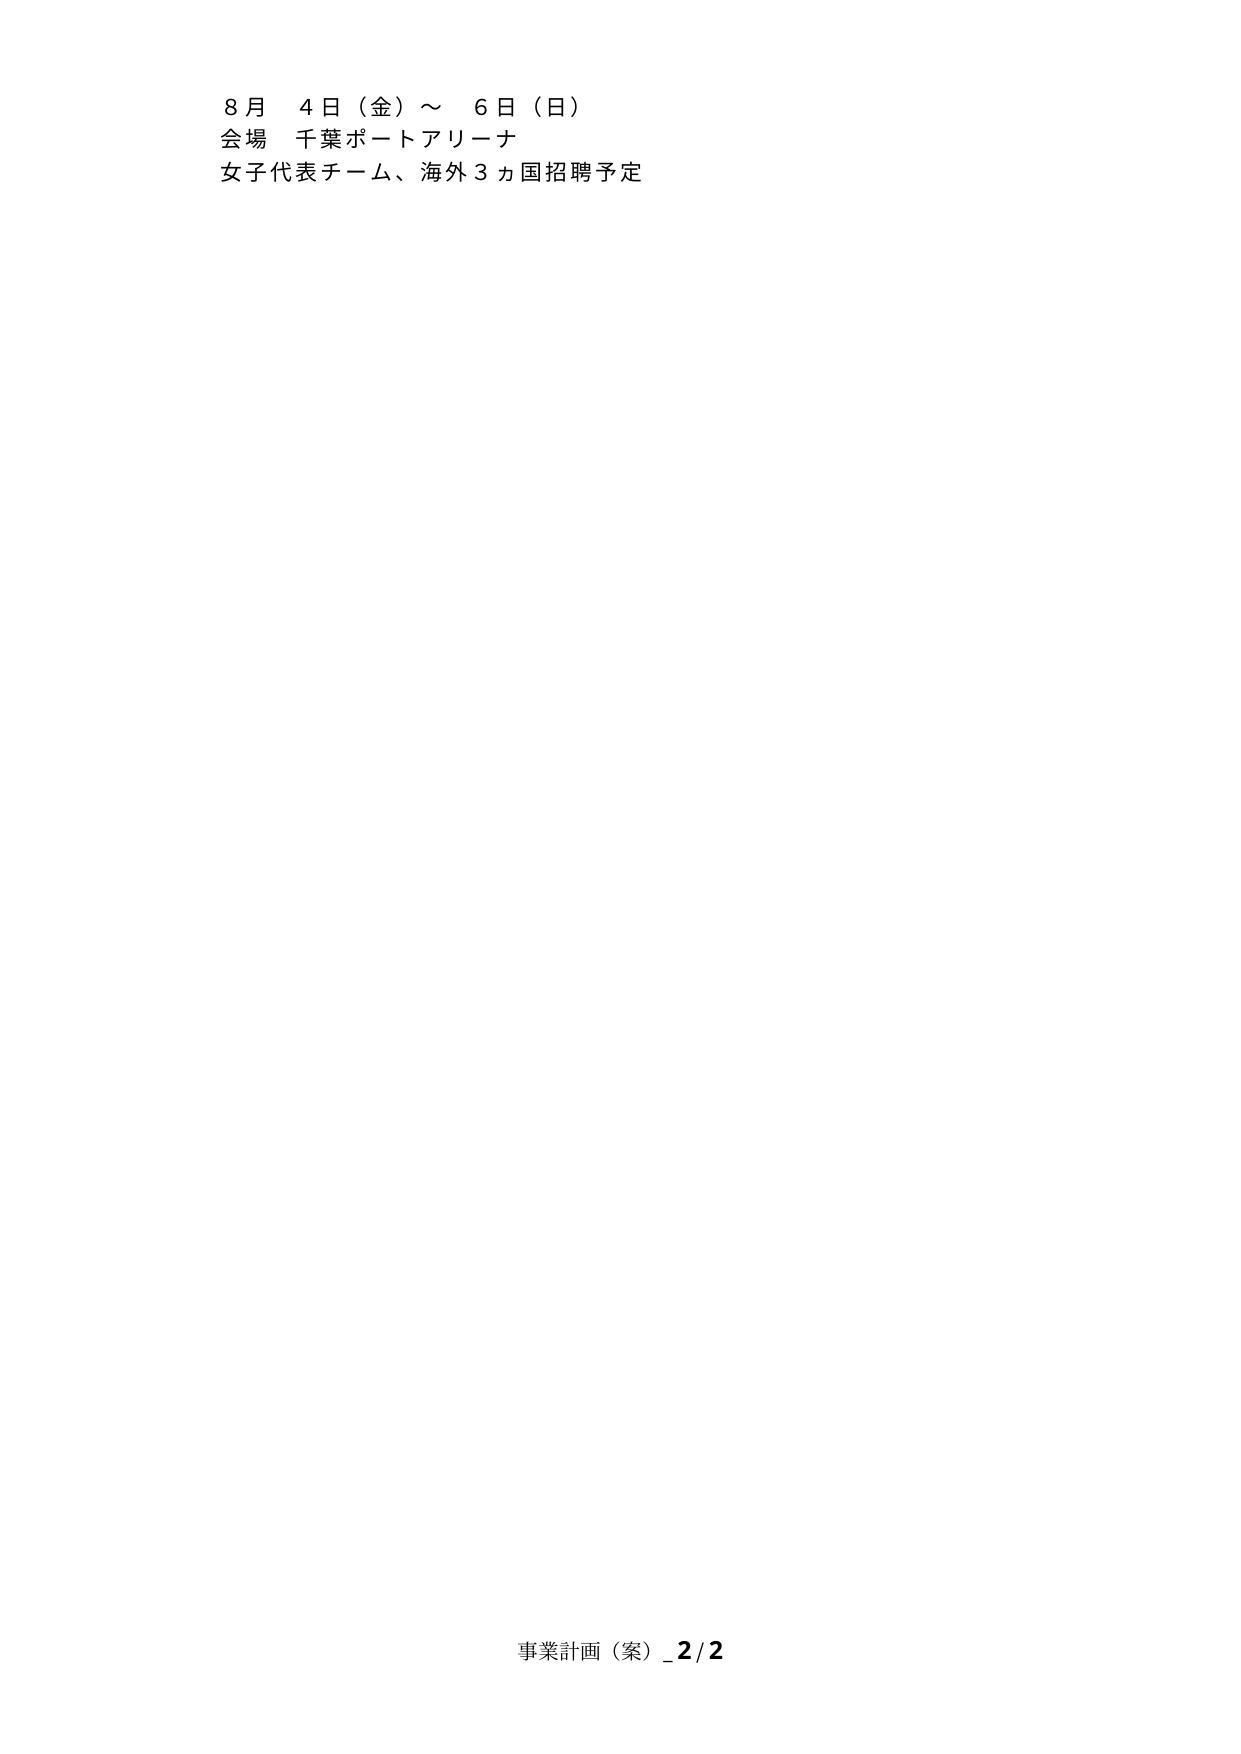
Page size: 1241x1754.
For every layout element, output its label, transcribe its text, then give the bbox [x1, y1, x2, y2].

text ８月 ４日（金）～ ６日（日） [120, 89, 1120, 122]
text 会場 千葉ポートアリーナ [120, 122, 1120, 154]
text 女子代表チーム、海外３ヵ国招聘予定 [120, 154, 1120, 187]
